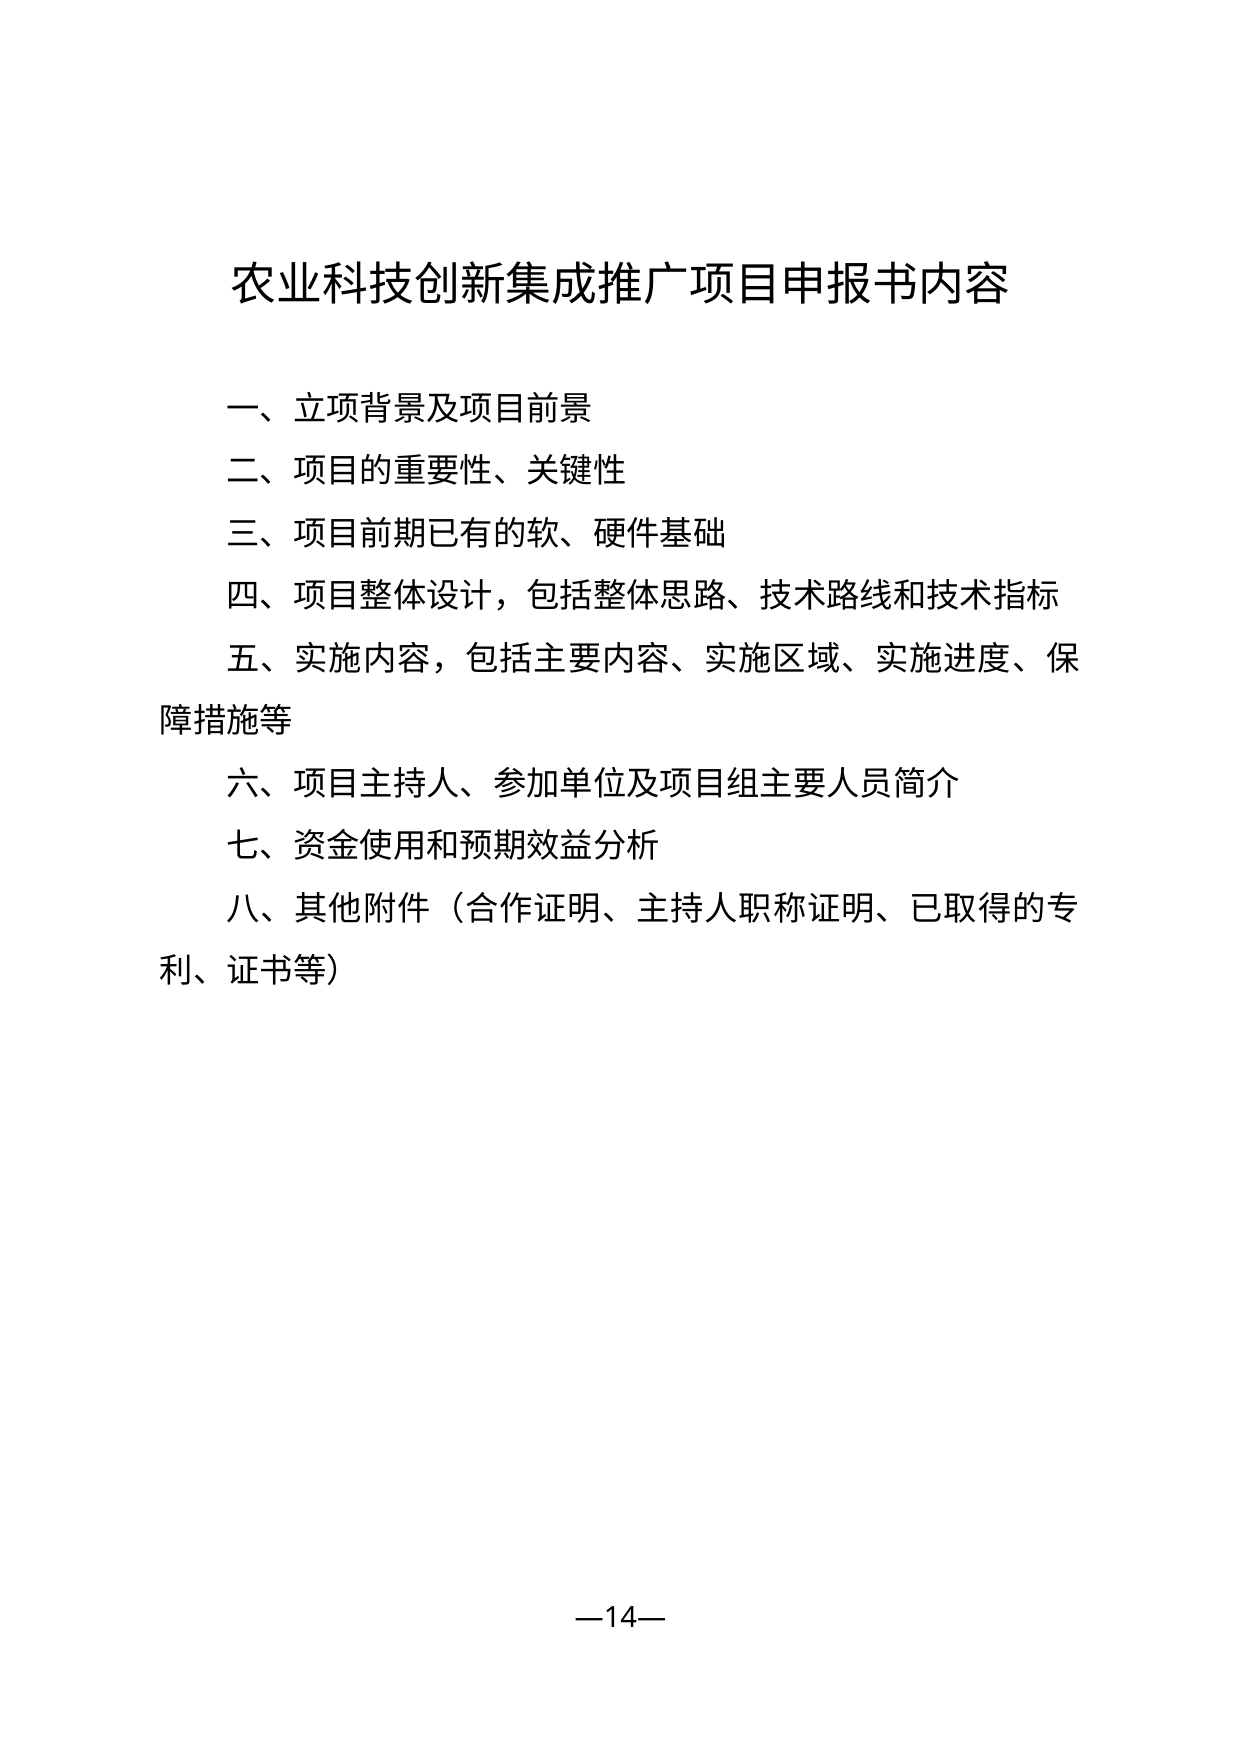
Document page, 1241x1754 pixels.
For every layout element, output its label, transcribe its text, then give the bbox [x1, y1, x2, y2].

text 一、立项背景及项目前景 [159, 370, 1081, 432]
text 农业科技创新集成推广项目申报书内容 [159, 253, 1081, 312]
text 六、项目主持人、参加单位及项目组主要人员简介 [159, 745, 1081, 807]
text 四、项目整体设计，包括整体思路、技术路线和技术指标 [159, 557, 1081, 620]
text 五、实施内容，包括主要内容、实施区域、实施进度、保障措施等 [159, 620, 1081, 745]
text 二、项目的重要性、关键性 [159, 432, 1081, 495]
text 七、资金使用和预期效益分析 [159, 807, 1081, 870]
text 三、项目前期已有的软、硬件基础 [159, 495, 1081, 557]
text 八、其他附件（合作证明、主持人职称证明、已取得的专利、证书等） [159, 870, 1081, 995]
